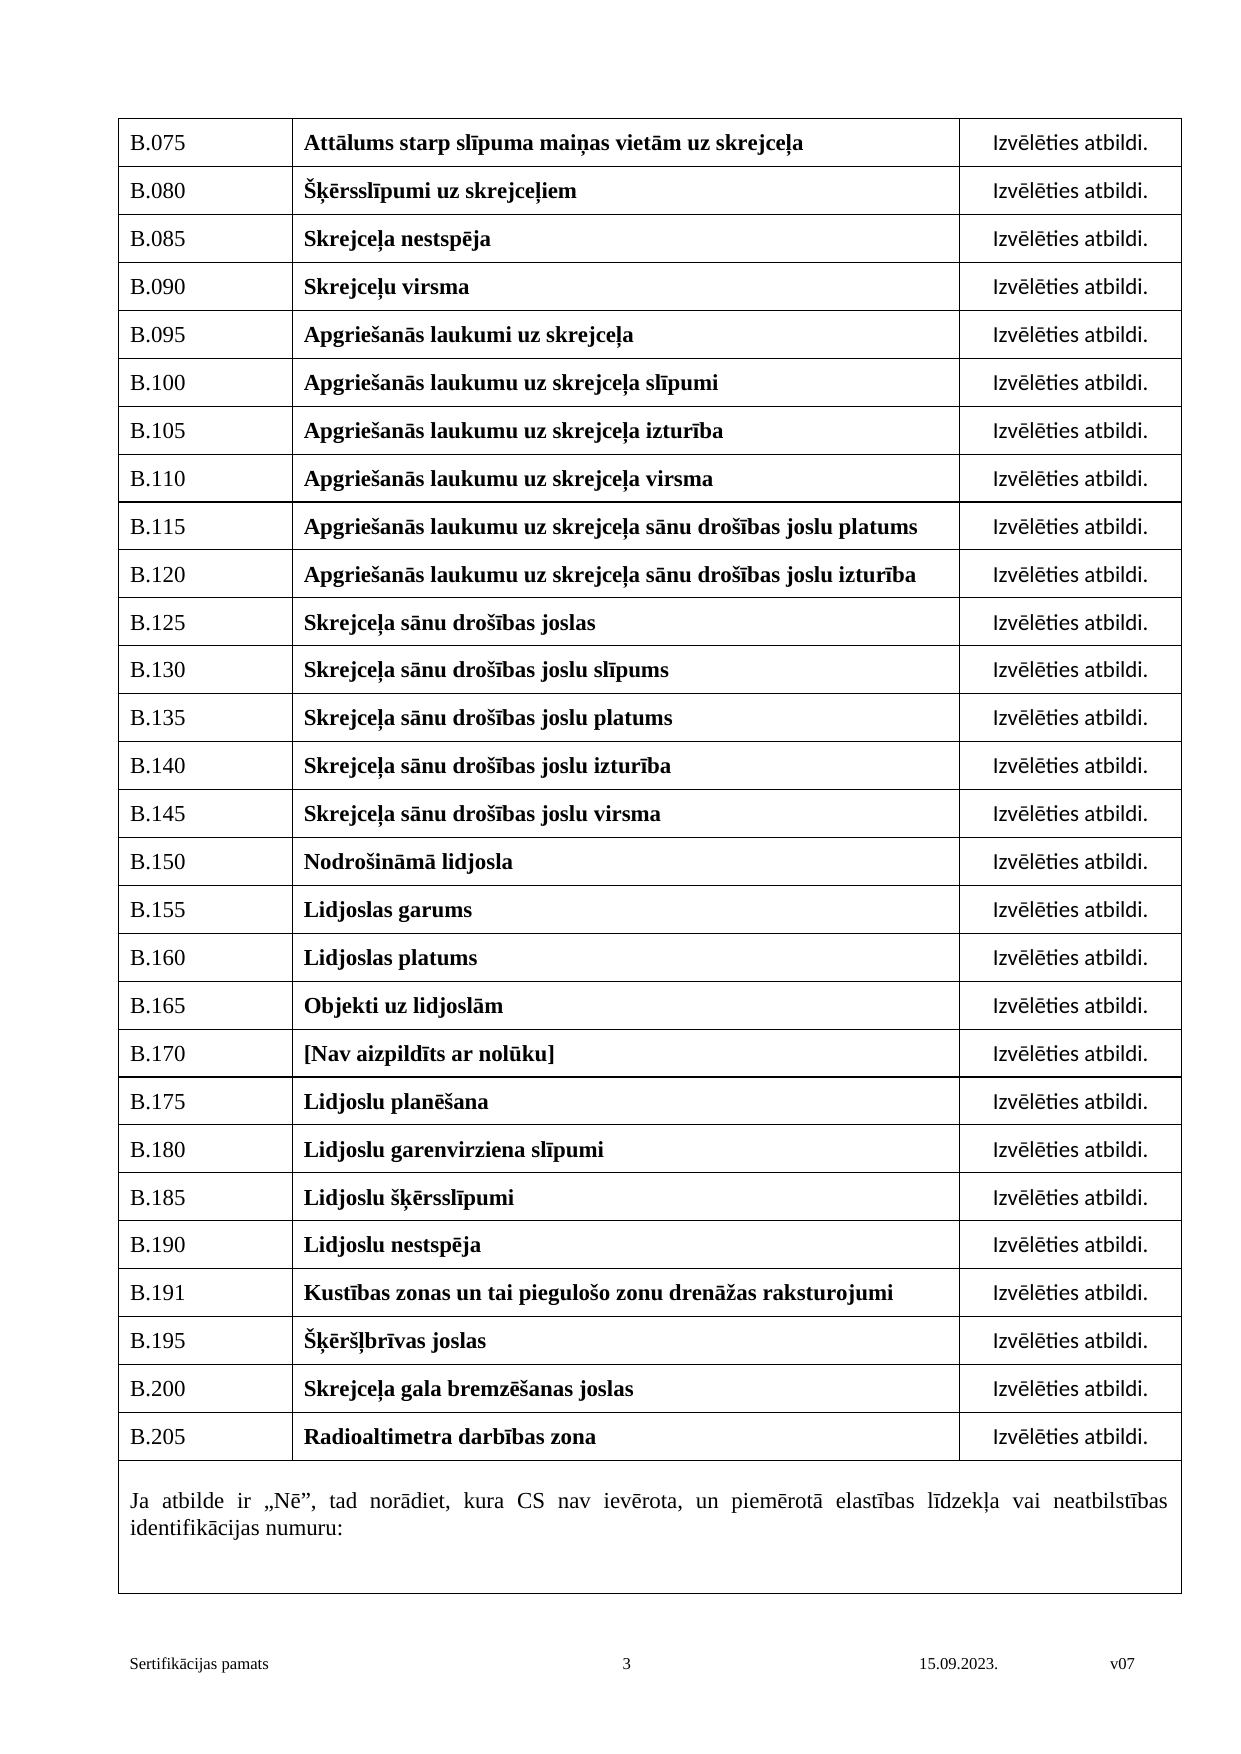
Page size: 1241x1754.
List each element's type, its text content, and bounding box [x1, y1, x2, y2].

table_cell Apgriešanās laukumu uz skrejceļa izturība [293, 407, 959, 453]
table_cell Objekti uz lidjoslām [293, 982, 959, 1028]
table_cell B.115 [119, 503, 292, 549]
table_cell Apgriešanās laukumi uz skrejceļa [293, 311, 959, 358]
table_cell Lidjoslu nestspēja [293, 1221, 959, 1268]
table_cell Apgriešanās laukumu uz skrejceļa sānu drošības joslu platums [293, 503, 959, 549]
table_cell Lidjoslu planēšana [293, 1078, 959, 1124]
table_cell Skrejceļa sānu drošības joslu izturība [293, 742, 959, 789]
table_cell Šķērsslīpumi uz skrejceļiem [293, 167, 959, 214]
table_cell Lidjoslas garums [293, 886, 959, 933]
table_cell Lidjoslu garenvirziena slīpumi [293, 1125, 959, 1172]
table_cell B.120 [119, 550, 292, 597]
table_cell Skrejceļa sānu drošības joslu virsma [293, 790, 959, 837]
table_cell B.170 [119, 1030, 292, 1076]
table_cell Skrejceļa gala bremzēšanas joslas [293, 1365, 959, 1412]
table_cell Kustības zonas un tai piegulošo zonu drenāžas raksturojumi [293, 1269, 959, 1316]
table_cell B.095 [119, 311, 292, 358]
table_cell B.135 [119, 694, 292, 741]
table_cell B.075 [119, 119, 292, 166]
table_cell Apgriešanās laukumu uz skrejceļa virsma [293, 455, 959, 501]
table_cell B.085 [119, 215, 292, 262]
table_cell Skrejceļu virsma [293, 263, 959, 310]
table_cell Skrejceļa nestspēja [293, 215, 959, 262]
table_cell Skrejceļa sānu drošības joslu slīpums [293, 646, 959, 693]
table_cell B.195 [119, 1317, 292, 1364]
table_cell B.090 [119, 263, 292, 310]
table_cell B.160 [119, 934, 292, 981]
table_cell Lidjoslas platums [293, 934, 959, 981]
table_cell Šķēršļbrīvas joslas [293, 1317, 959, 1364]
table_cell B.175 [119, 1078, 292, 1124]
table_cell Lidjoslu šķērsslīpumi [293, 1173, 959, 1220]
table_cell B.190 [119, 1221, 292, 1268]
table_cell B.165 [119, 982, 292, 1028]
table_cell B.205 [119, 1413, 292, 1460]
table_cell B.100 [119, 359, 292, 406]
table_cell B.200 [119, 1365, 292, 1412]
table_cell B.185 [119, 1173, 292, 1220]
table_cell Attālums starp slīpuma maiņas vietām uz skrejceļa [293, 119, 959, 166]
table_cell Radioaltimetra darbības zona [293, 1413, 959, 1460]
table_cell B.180 [119, 1125, 292, 1172]
table_cell Skrejceļa sānu drošības joslu platums [293, 694, 959, 741]
table_cell Apgriešanās laukumu uz skrejceļa slīpumi [293, 359, 959, 406]
table_cell B.140 [119, 742, 292, 789]
table_cell B.130 [119, 646, 292, 693]
table_cell B.110 [119, 455, 292, 501]
table_cell B.080 [119, 167, 292, 214]
table_cell B.125 [119, 598, 292, 645]
table_cell B.191 [119, 1269, 292, 1316]
table_cell Apgriešanās laukumu uz skrejceļa sānu drošības joslu izturība [293, 550, 959, 597]
table_cell B.105 [119, 407, 292, 453]
table_cell Skrejceļa sānu drošības joslas [293, 598, 959, 645]
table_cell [119, 1461, 1181, 1593]
table_cell B.145 [119, 790, 292, 837]
table_cell B.155 [119, 886, 292, 933]
table_cell B.150 [119, 838, 292, 885]
table_cell [Nav aizpildīts ar nolūku] [293, 1030, 959, 1076]
table_cell Nodrošināmā lidjosla [293, 838, 959, 885]
